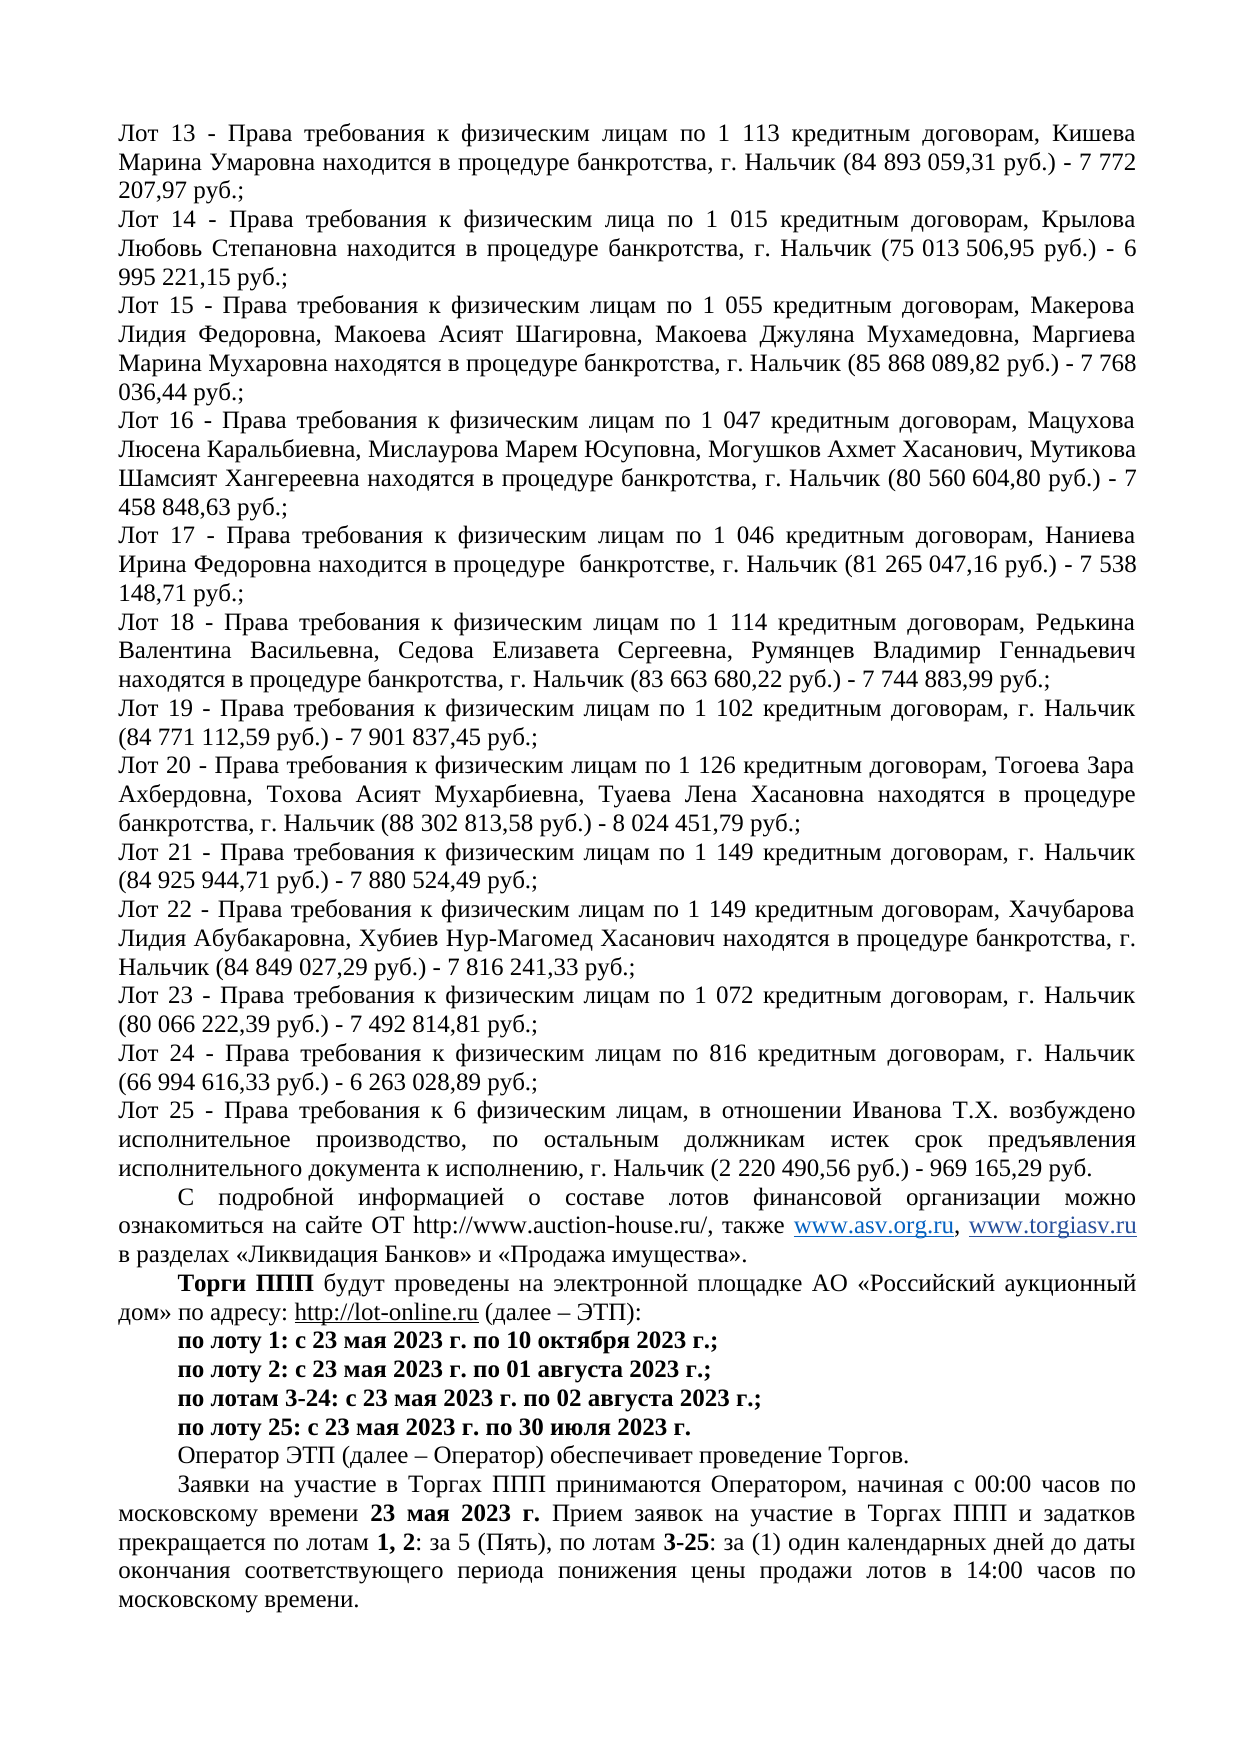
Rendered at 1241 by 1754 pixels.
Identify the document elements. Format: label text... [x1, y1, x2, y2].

text Лот 16 - Права требования к физическим лицам по 1 047 кредитным договорам, Мацухова Люсена Каральбиевна, Мислаурова Марем Юсуповна, Могушков Ахмет Хасанович, Мутикова Шамсият Хангереевна находятся в процедуре банкротства, г. Нальчик (80 560 604,80 руб.) - 7 458 848,63 руб.; [118, 406, 1137, 521]
text Лот 23 - Права требования к физическим лицам по 1 072 кредитным договорам, г. Нальчик (80 066 222,39 руб.) - 7 492 814,81 руб.; [118, 981, 1137, 1038]
text Лот 18 - Права требования к физическим лицам по 1 114 кредитным договорам, Редькина Валентина Васильевна, Седова Елизавета Сергеевна, Румянцев Владимир Геннадьевич находятся в процедуре банкротства, г. Нальчик (83 663 680,22 руб.) - 7 744 883,99 руб.; [118, 607, 1137, 693]
text по лотам 3-24: с 23 мая 2023 г. по 02 августа 2023 г.; [118, 1383, 1137, 1412]
text Лот 15 - Права требования к физическим лицам по 1 055 кредитным договорам, Макерова Лидия Федоровна, Макоева Асият Шагировна, Макоева Джуляна Мухамедовна, Маргиева Марина Мухаровна находятся в процедуре банкротства, г. Нальчик (85 868 089,82 руб.) - 7 768 036,44 руб.; [118, 291, 1137, 406]
text Лот 25 - Права требования к 6 физическим лицам, в отношении Иванова Т.Х. возбуждено исполнительное производство, по остальным должникам истек срок предъявления исполнительного документа к исполнению, г. Нальчик (2 220 490,56 руб.) - 969 165,29 руб. [118, 1096, 1137, 1182]
text по лоту 2: с 23 мая 2023 г. по 01 августа 2023 г.; [118, 1354, 1137, 1383]
text Лот 17 - Права требования к физическим лицам по 1 046 кредитным договорам, Наниева Ирина Федоровна находится в процедуре банкротстве, г. Нальчик (81 265 047,16 руб.) - 7 538 148,71 руб.; [118, 521, 1137, 607]
text Лот 21 - Права требования к физическим лицам по 1 149 кредитным договорам, г. Нальчик (84 925 944,71 руб.) - 7 880 524,49 руб.; [118, 837, 1137, 894]
text Заявки на участие в Торгах ППП принимаются Оператором, начиная с 00:00 часов по московскому времени 23 мая 2023 г. Прием заявок на участие в Торгах ППП и задатков прекращается по лотам 1, 2: за 5 (Пять), по лотам 3-25: за (1) один календарных дней до даты окончания соответствующего периода понижения цены продажи лотов в 14:00 часов по московскому времени. [118, 1469, 1137, 1613]
text по лоту 1: с 23 мая 2023 г. по 10 октября 2023 г.; [118, 1326, 1137, 1354]
text Лот 24 - Права требования к физическим лицам по 816 кредитным договорам, г. Нальчик (66 994 616,33 руб.) - 6 263 028,89 руб.; [118, 1038, 1137, 1096]
text Торги ППП будут проведены на электронной площадке АО «Российский аукционный дом» по адресу: http://lot-online.ru (далее – ЭТП): [118, 1268, 1137, 1326]
text С подробной информацией о составе лотов финансовой организации можно ознакомиться на сайте ОТ http://www.auction-house.ru/, также www.asv.org.ru, www.torgiasv.ru в разделах «Ликвидация Банков» и «Продажа имущества». [118, 1182, 1137, 1268]
text Оператор ЭТП (далее – Оператор) обеспечивает проведение Торгов. [118, 1441, 1137, 1469]
text Лот 22 - Права требования к физическим лицам по 1 149 кредитным договорам, Хачубарова Лидия Абубакаровна, Хубиев Нур-Магомед Хасанович находятся в процедуре банкротства, г. Нальчик (84 849 027,29 руб.) - 7 816 241,33 руб.; [118, 894, 1137, 981]
text по лоту 25: с 23 мая 2023 г. по 30 июля 2023 г. [118, 1412, 1137, 1441]
text Лот 19 - Права требования к физическим лицам по 1 102 кредитным договорам, г. Нальчик (84 771 112,59 руб.) - 7 901 837,45 руб.; [118, 693, 1137, 751]
text Лот 14 - Права требования к физическим лица по 1 015 кредитным договорам, Крылова Любовь Степановна находится в процедуре банкротства, г. Нальчик (75 013 506,95 руб.) - 6 995 221,15 руб.; [118, 204, 1137, 291]
text Лот 13 - Права требования к физическим лицам по 1 113 кредитным договорам, Кишева Марина Умаровна находится в процедуре банкротства, г. Нальчик (84 893 059,31 руб.) - 7 772 207,97 руб.; [118, 118, 1137, 204]
text Лот 20 - Права требования к физическим лицам по 1 126 кредитным договорам, Тогоева Зара Ахбердовна, Тохова Асият Мухарбиевна, Туаева Лена Хасановна находятся в процедуре банкротства, г. Нальчик (88 302 813,58 руб.) - 8 024 451,79 руб.; [118, 751, 1137, 837]
